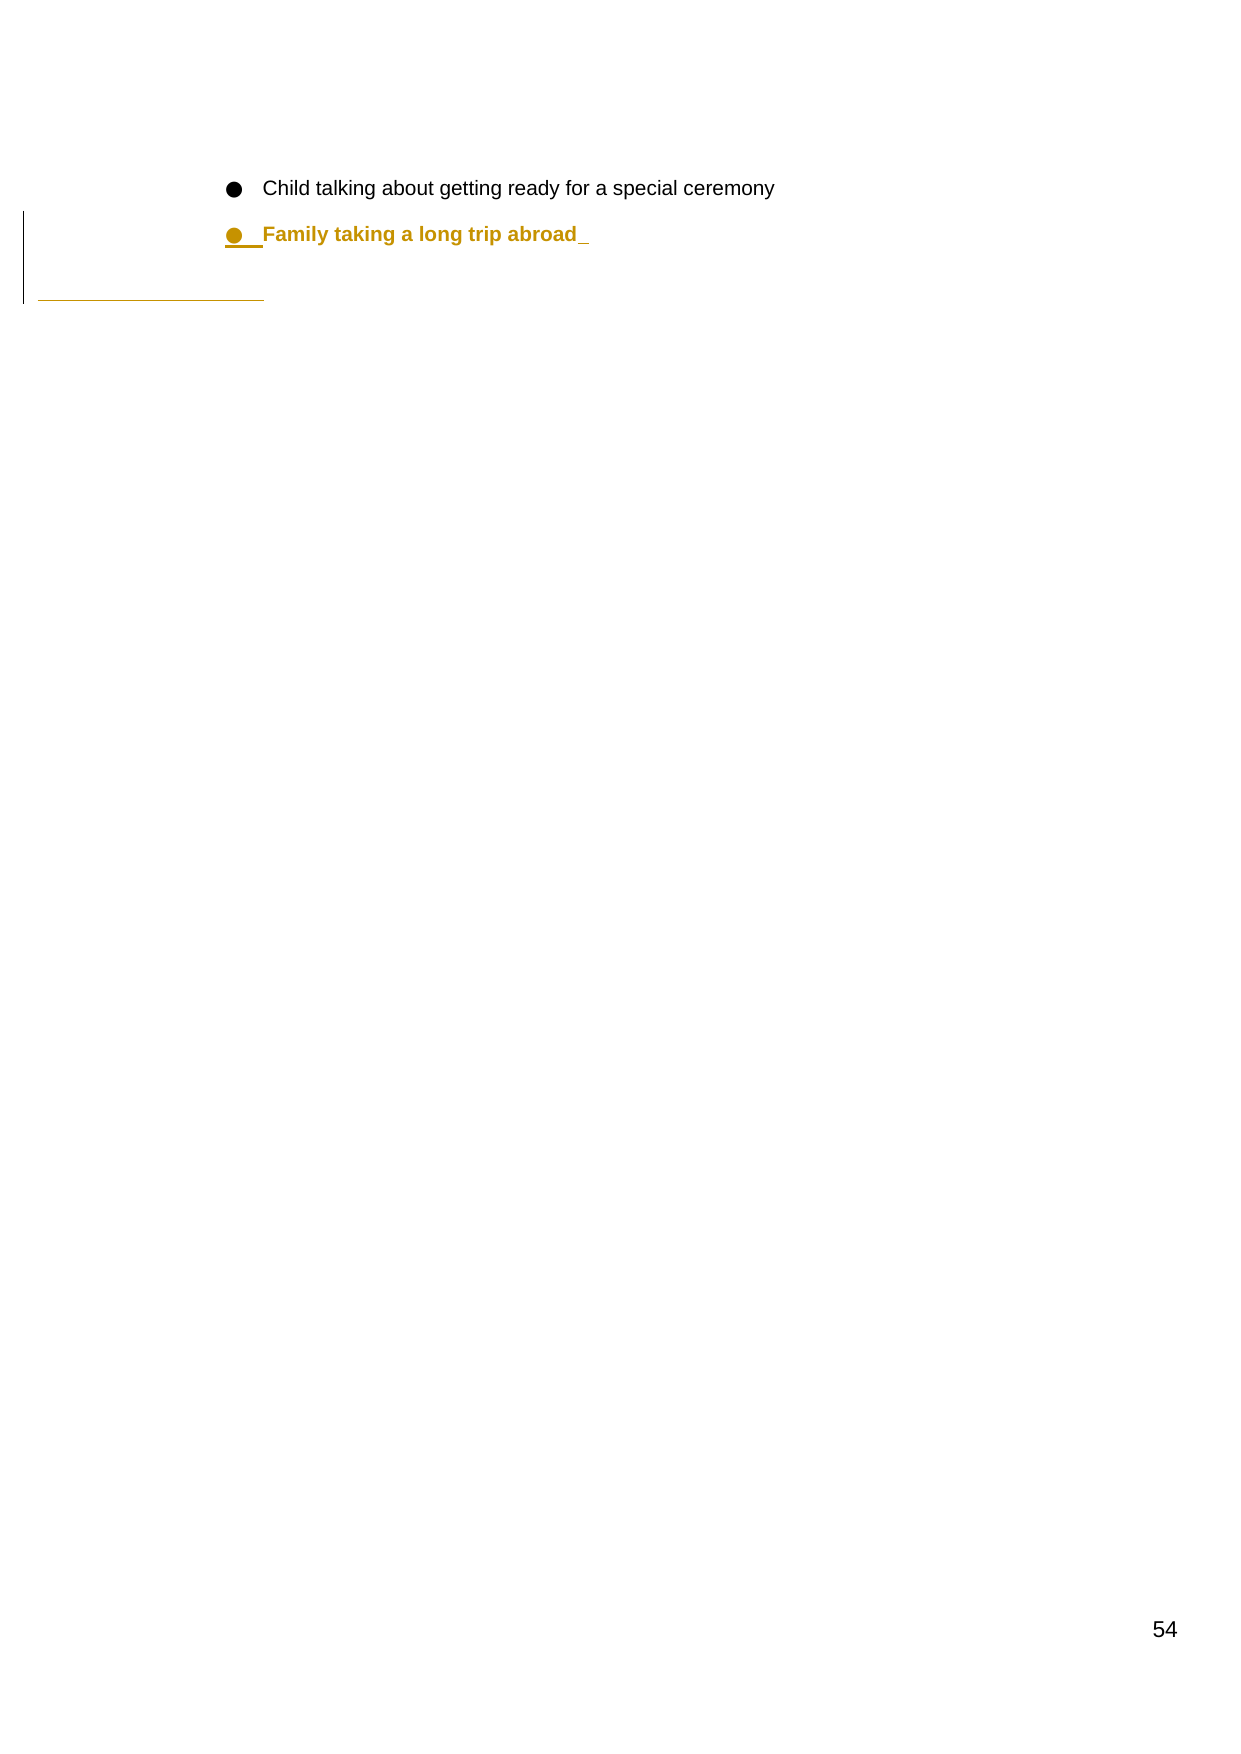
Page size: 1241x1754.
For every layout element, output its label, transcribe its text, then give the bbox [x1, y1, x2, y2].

list Child talking about getting ready for a special ceremony [225, 165, 1178, 207]
list Family taking a long trip abroad [225, 211, 1178, 253]
